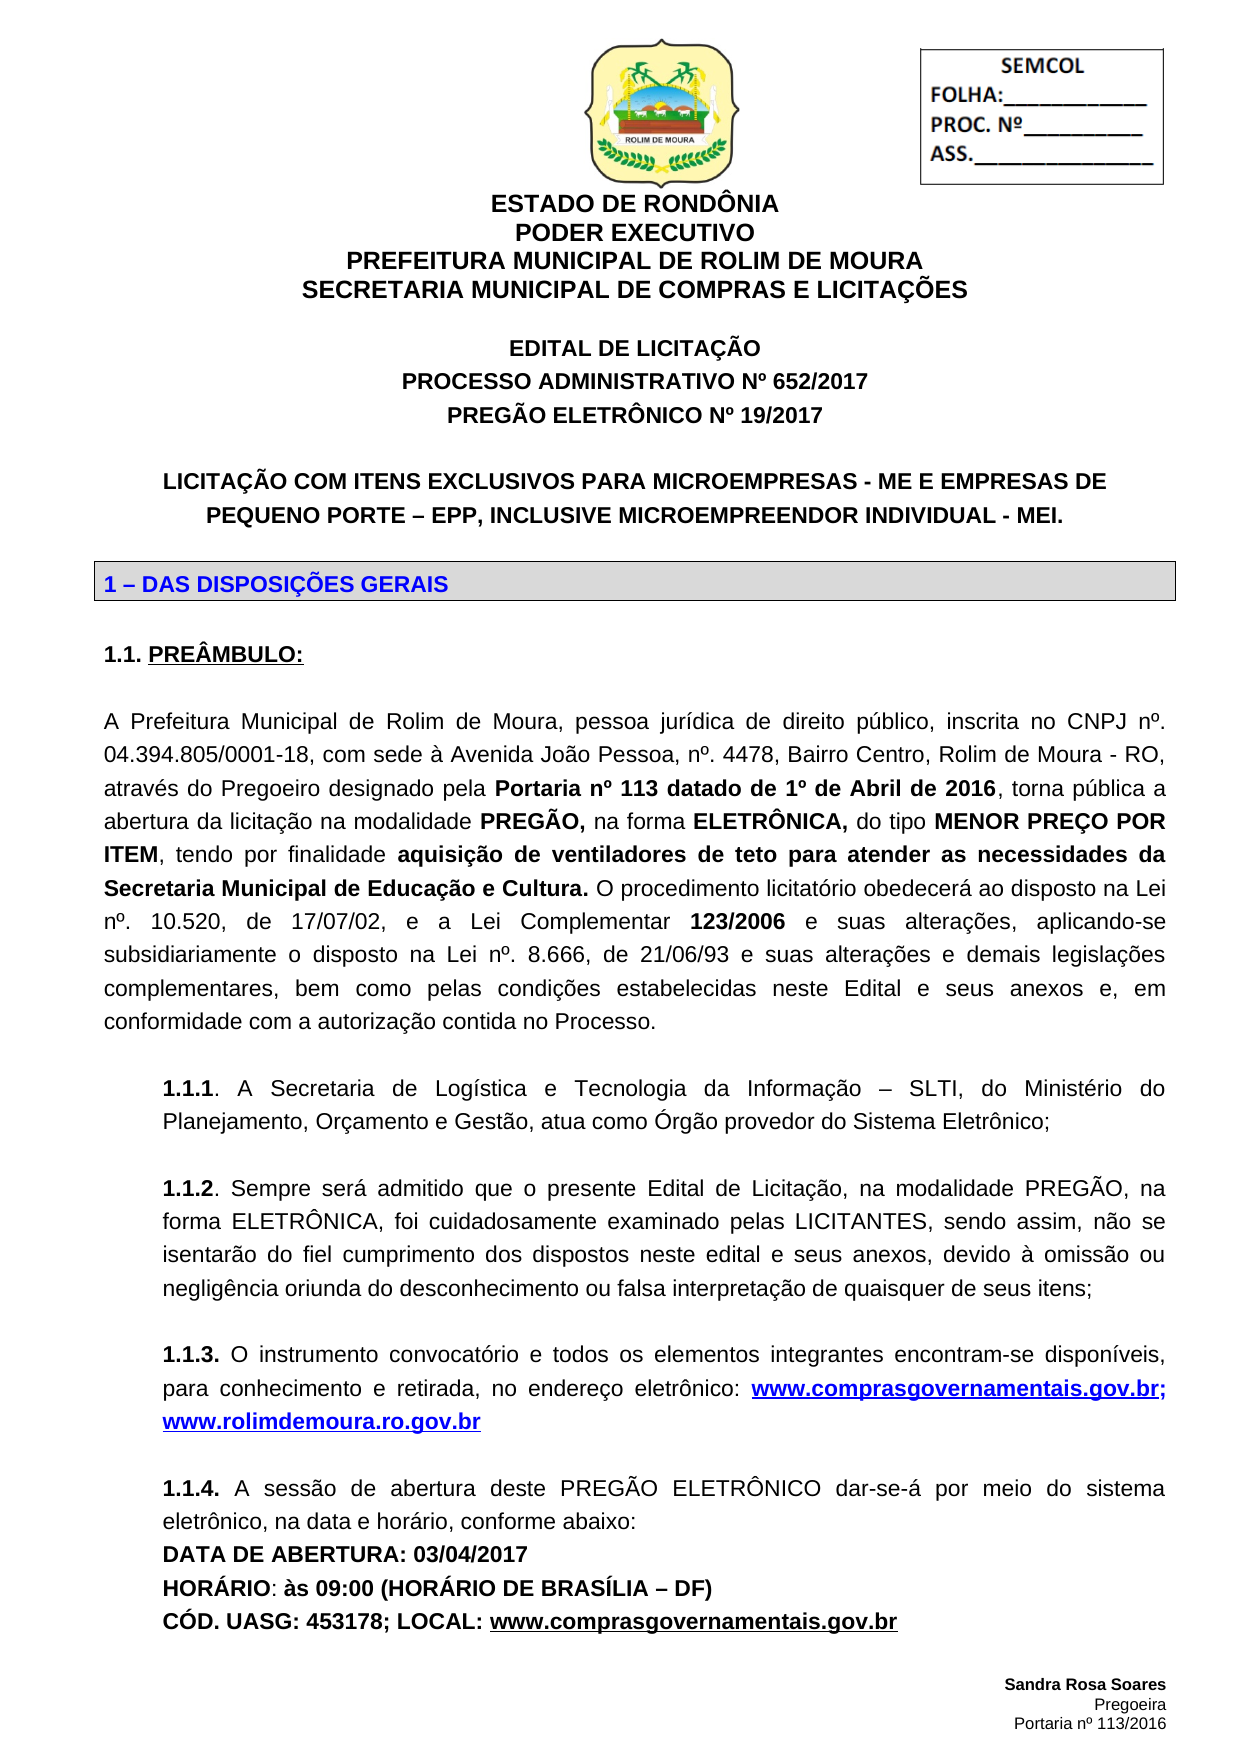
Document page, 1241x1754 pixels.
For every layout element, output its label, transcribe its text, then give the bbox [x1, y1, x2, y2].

subtitle EDITAL DE LICITAÇÃO [103, 328, 1166, 361]
text DATA DE ABERTURA: 03/04/2017 [162, 1534, 1166, 1567]
picture [583, 38, 740, 189]
text HORÁRIO: às 09:00 (HORÁRIO DE BRASÍLIA – DF) [162, 1567, 1166, 1601]
subtitle PROCESSO ADMINISTRATIVO Nº 652/2017 [103, 361, 1166, 394]
text A Prefeitura Municipal de Rolim de Moura, pessoa jurídica de direito público, inscrita no CNPJ nº. 04.394.805/0001-18, com sede à Avenida João Pessoa, nº. 4478, Bairro Centro, Rolim de Moura - RO, através do Pregoeiro designado pela Portaria nº 113 datado de 1º de Abril de 2016, torna pública a abertura da licitação na modalidade PREGÃO, na forma ELETRÔNICA, do tipo MENOR PREÇO POR ITEM, tendo por finalidade aquisição de ventiladores de teto para atender as necessidades da Secretaria Municipal de Educação e Cultura. O procedimento licitatório obedecerá ao disposto na Lei nº. 10.520, de 17/07/02, e a Lei Complementar 123/2006 e suas alterações, aplicando-se subsidiariamente o disposto na Lei nº. 8.666, de 21/06/93 e suas alterações e demais legislações complementares, bem como pelas condições estabelecidas neste Edital e seus anexos e, em conformidade com a autorização contida no Processo. [103, 701, 1166, 1034]
text LICITAÇÃO COM ITENS EXCLUSIVOS PARA MICROEMPRESAS - ME E EMPRESAS DE PEQUENO PORTE – EPP, INCLUSIVE MICROEMPREENDOR INDIVIDUAL - MEI. [103, 461, 1166, 528]
text 1.1.4. A sessão de abertura deste PREGÃO ELETRÔNICO dar-se-á por meio do sistema eletrônico, na data e horário, conforme abaixo: [162, 1467, 1166, 1534]
text 1.1. PREÂMBULO: [103, 634, 1166, 667]
subtitle PREGÃO ELETRÔNICO Nº 19/2017 [103, 394, 1166, 428]
text 1.1.1. A Secretaria de Logística e Tecnologia da Informação – SLTI, do Ministério do Planejamento, Orçamento e Gestão, atua como Órgão provedor do Sistema Eletrônico; [162, 1067, 1166, 1134]
text CÓD. UASG: 453178; LOCAL: www.comprasgovernamentais.gov.br [162, 1601, 1166, 1634]
text 1.1.2. Sempre será admitido que o presente Edital de Licitação, na modalidade PREGÃO, na forma ELETRÔNICA, foi cuidadosamente examinado pelas LICITANTES, sendo assim, não se isentarão do fiel cumprimento dos dispostos neste edital e seus anexos, devido à omissão ou negligência oriunda do desconhecimento ou falsa interpretação de quaisquer de seus itens; [162, 1167, 1166, 1301]
text 1.1.3. O instrumento convocatório e todos os elementos integrantes encontram-se disponíveis, para conhecimento e retirada, no endereço eletrônico: www.comprasgovernamentais.gov.br; www.rolimdemoura.ro.gov.br [162, 1334, 1166, 1434]
text 1 – DAS DISPOSIÇÕES GERAIS [95, 562, 1175, 600]
